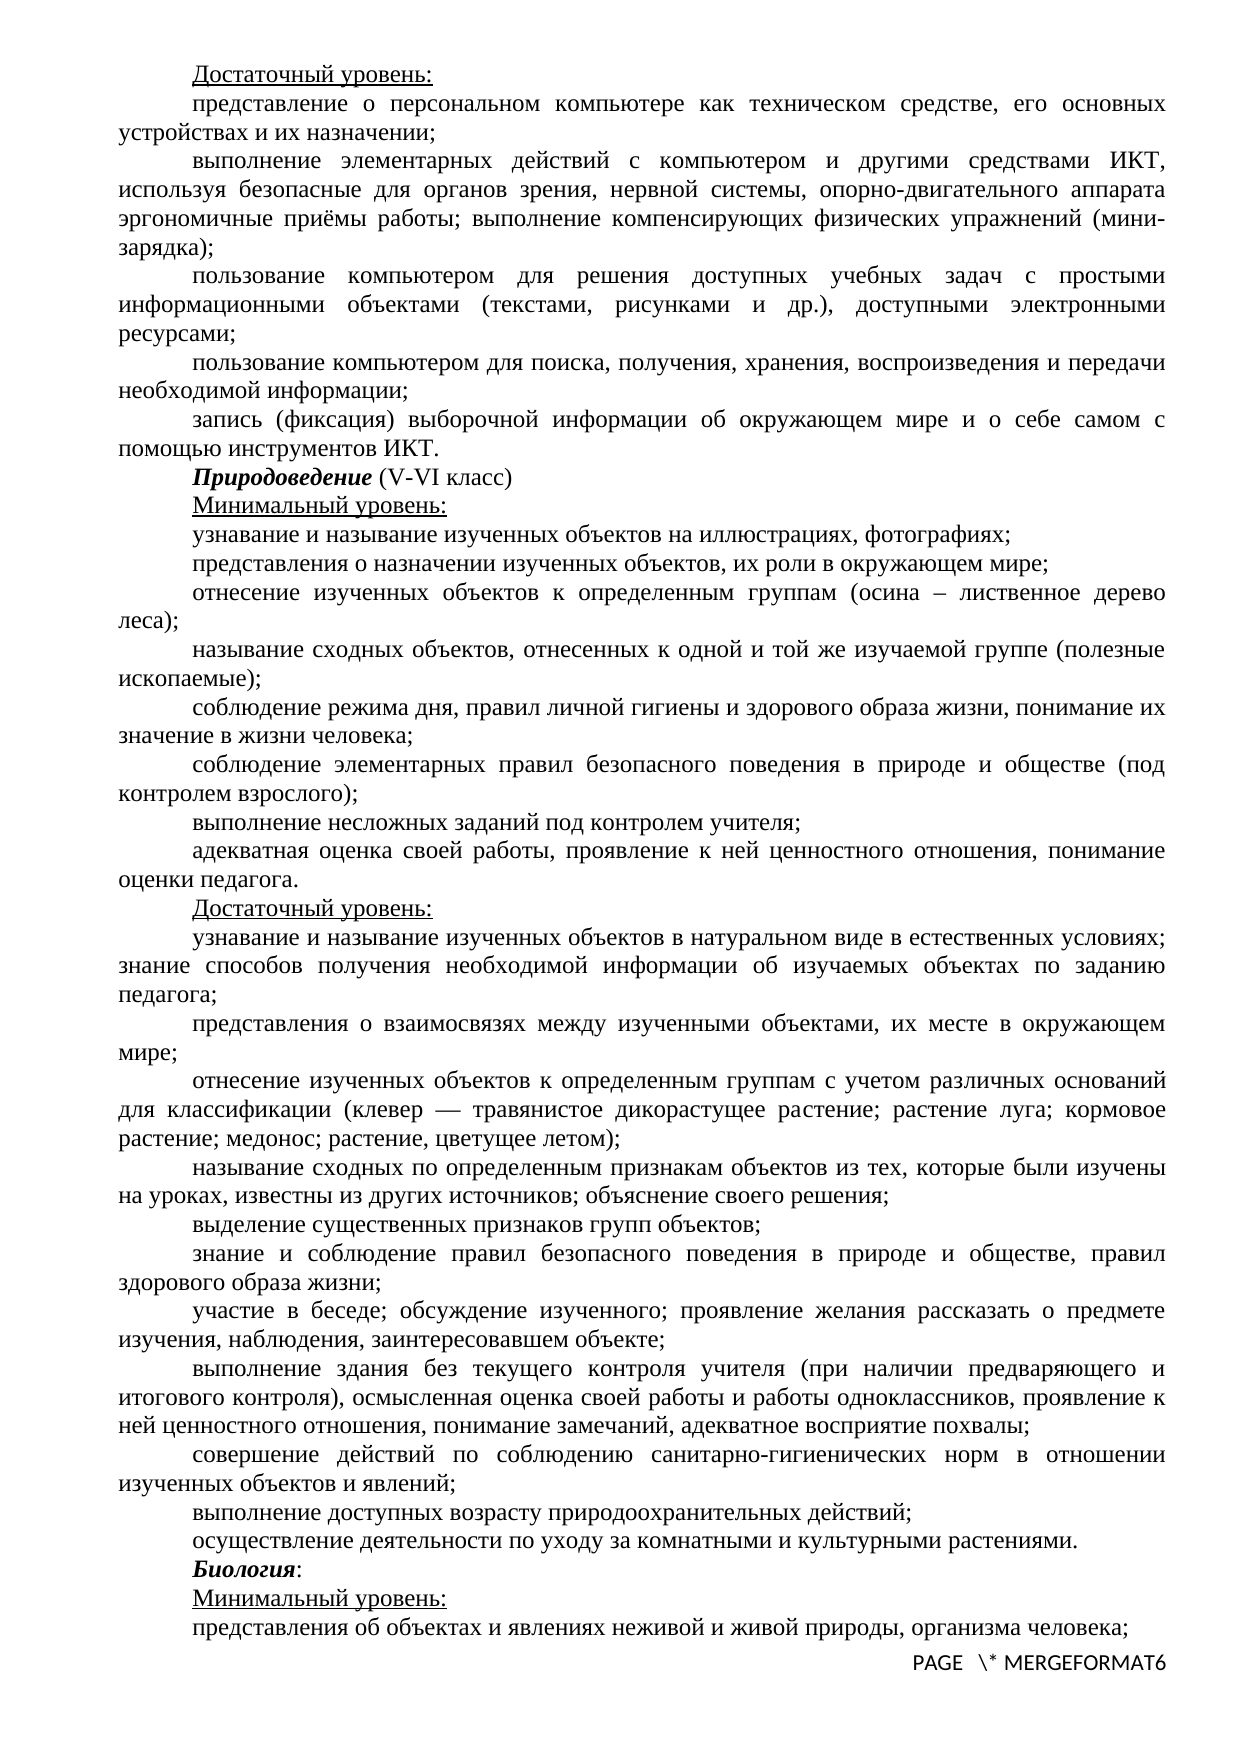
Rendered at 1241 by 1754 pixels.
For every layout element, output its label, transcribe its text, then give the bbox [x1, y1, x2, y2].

list совершение действий по соблюдению санитарно-гигиенических норм в отношении изученных объектов и явлений; [118, 1439, 1167, 1497]
text Биология: [118, 1554, 1167, 1583]
list узнавание и называние изученных объектов на иллюстрациях, фотографиях; [118, 519, 1167, 548]
list участие в беседе; обсуждение изученного; проявление желания рассказать о предмете изучения, наблюдения, заинтересовавшем объекте; [118, 1295, 1167, 1353]
text пользование компьютером для поиска, получения, хранения, воспроизведения и передачи необходимой информации; [118, 347, 1167, 404]
list осуществление деятельности по уходу за комнатными и культурными растениями. [118, 1525, 1167, 1554]
text Минимальный уровень: [118, 490, 1167, 519]
list Достаточный уровень: [118, 893, 1167, 922]
list выполнение доступных возрасту природоохранительных действий; [118, 1497, 1167, 1525]
list выполнение несложных заданий под контролем учителя; [118, 807, 1167, 835]
list отнесение изученных объектов к определенным группам (осина – лиственное дерево леса); [118, 577, 1167, 634]
list представления о назначении изученных объектов, их роли в окружающем мире; [118, 548, 1167, 577]
text представление о персональном компьютере как техническом средстве, его основных устройствах и их назначении; [118, 88, 1167, 145]
text запись (фиксация) выборочной информации об окружающем мире и о себе самом с помощью инструментов ИКТ. [118, 404, 1167, 462]
list соблюдение режима дня, правил личной гигиены и здорового образа жизни, понимание их значение в жизни человека; [118, 692, 1167, 749]
list адекватная оценка своей работы, проявление к ней ценностного отношения, понимание оценки педагога. [118, 835, 1167, 893]
list узнавание и называние изученных объектов в натуральном виде в естественных условиях; знание способов получения необходимой информации об изучаемых объектах по заданию педагога; [118, 922, 1167, 1008]
list называние сходных по определенным признакам объектов из тех, которые были изучены на уроках, известны из других источников; объяснение своего решения; [118, 1152, 1167, 1209]
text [118, 145, 1167, 260]
text пользование компьютером для решения доступных учебных задач с простыми информационными объектами (текстами, рисунками и др.), доступными электронными ресурсами; [118, 260, 1167, 347]
list знание и соблюдение правил безопасного поведения в природе и обществе, правил здорового образа жизни; [118, 1238, 1167, 1295]
list представления об объектах и явлениях неживой и живой природы, организма человека; [118, 1612, 1167, 1640]
text Достаточный уровень: [118, 59, 1167, 88]
list выделение существенных признаков групп объектов; [118, 1209, 1167, 1238]
text Природоведение (V-VI класс) [118, 462, 1167, 490]
list представления о взаимосвязях между изученными объектами, их месте в окружающем мире; [118, 1008, 1167, 1065]
list отнесение изученных объектов к определенным группам с учетом различных оснований для классификации (клевер ― травянистое дикорастущее растение; растение луга; кормовое растение; медонос; растение, цветущее летом); [118, 1065, 1167, 1152]
text Минимальный уровень: [118, 1583, 1167, 1612]
list выполнение здания без текущего контроля учителя (при наличии предваряющего и итогового контроля), осмысленная оценка своей работы и работы одноклассников, проявление к ней ценностного отношения, понимание замечаний, адекватное восприятие похвалы; [118, 1353, 1167, 1439]
list соблюдение элементарных правил безопасного поведения в природе и обществе (под контролем взрослого); [118, 749, 1167, 807]
list называние сходных объектов, отнесенных к одной и той же изучаемой группе (полезные ископаемые); [118, 634, 1167, 692]
